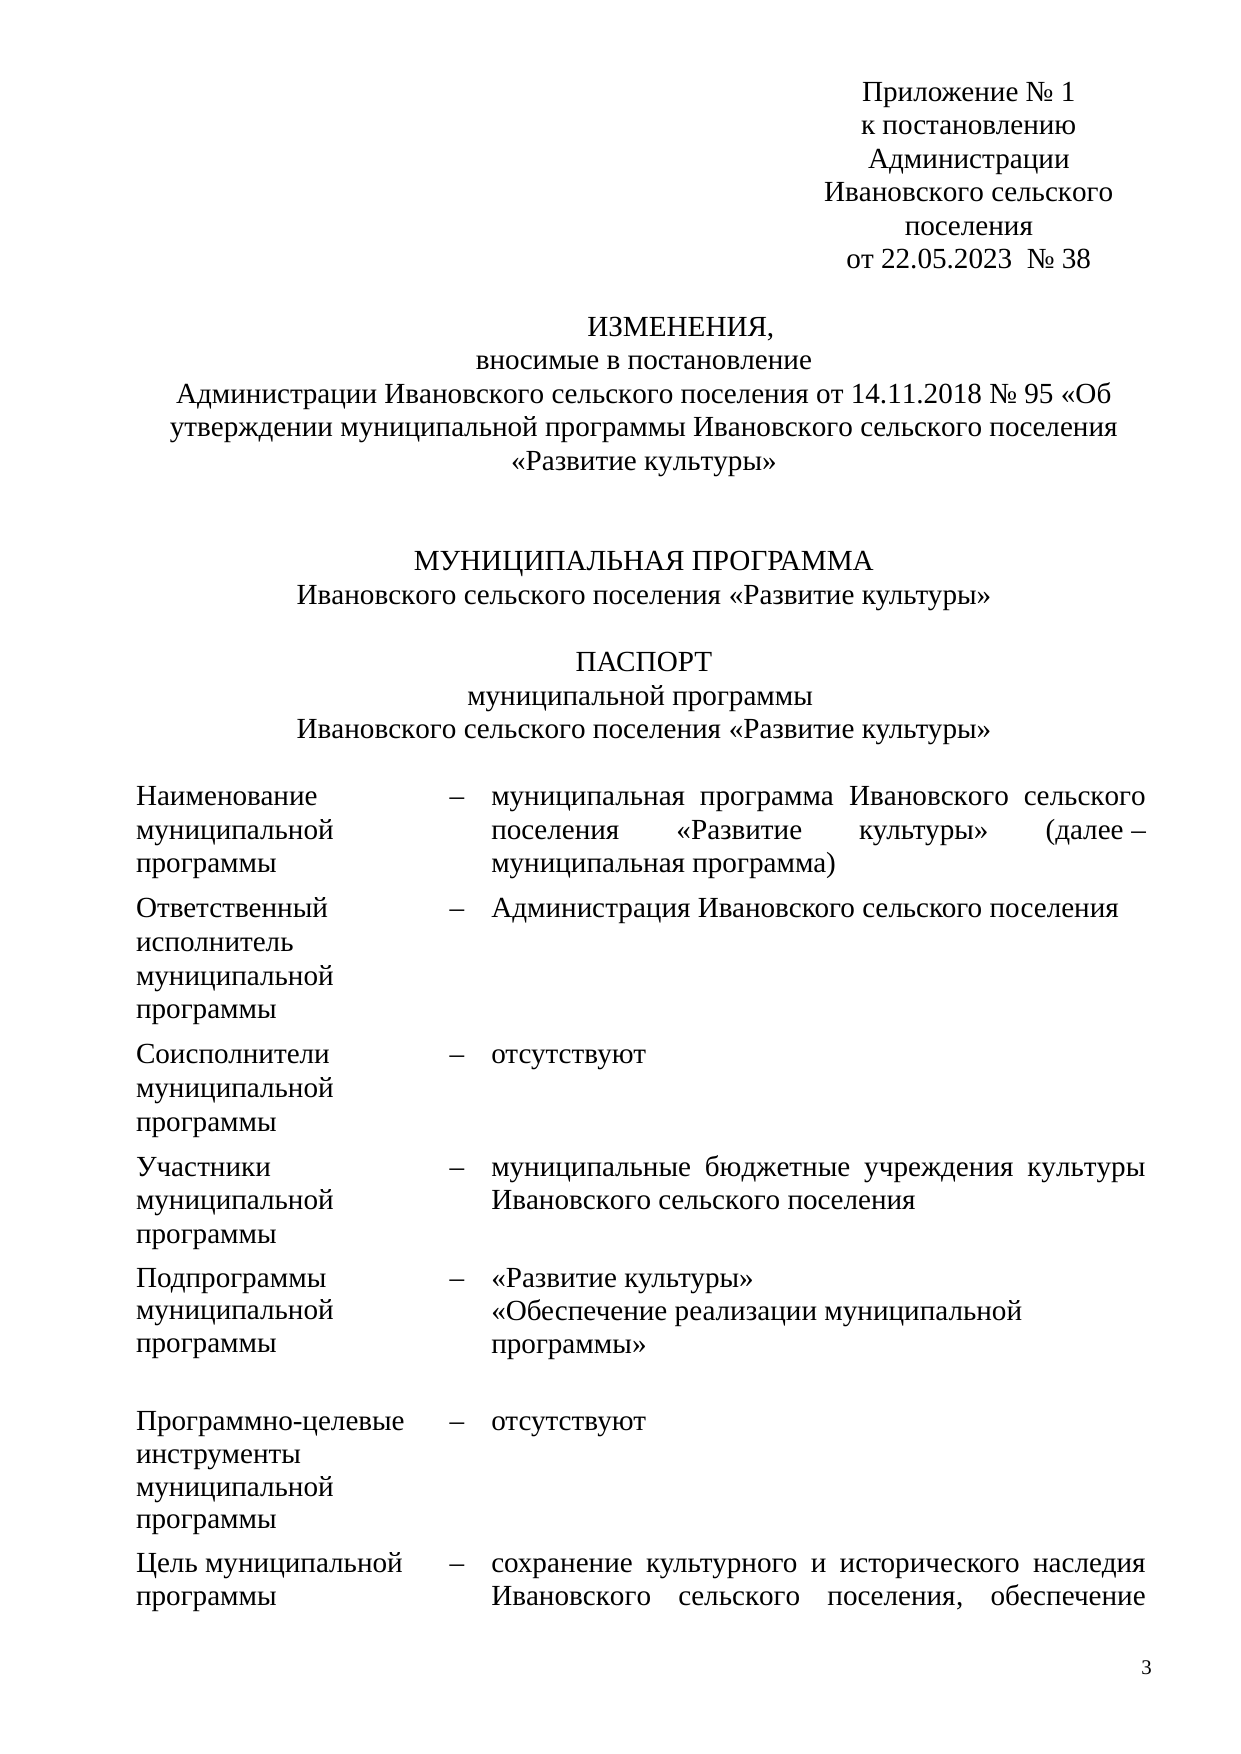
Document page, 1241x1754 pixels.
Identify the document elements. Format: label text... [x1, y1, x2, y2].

text ПАСПОРТ [136, 644, 1152, 678]
table_header муниципальная программа Ивановского сельского поселения «Развитие культуры» (далее – муниципальная программа) [488, 778, 1149, 891]
text Администрации Ивановского сельского поселения от 14.11.2018 № 95 «Об утверждении муниципальной программы Ивановского сельского поселения «Развитие культуры» [136, 376, 1152, 476]
text вносимые в постановление [136, 342, 1152, 376]
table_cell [133, 1547, 425, 1624]
table_header – [425, 778, 488, 891]
table_cell Участники муниципальной программы [133, 1149, 425, 1261]
text ИЗМЕНЕНИЯ, [136, 309, 1152, 342]
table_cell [488, 1547, 1149, 1624]
table_cell – [425, 1405, 488, 1547]
table_header Наименование муниципальной программы [133, 778, 425, 891]
table_cell Подпрограммы муниципальной программы [133, 1261, 425, 1405]
table_cell Программно-целевые инструменты муниципальной программы [133, 1405, 425, 1547]
table_cell – [425, 1547, 488, 1624]
text муниципальной программы Ивановского сельского поселения «Развитие культуры» [136, 678, 1152, 745]
text МУНИЦИПАЛЬНАЯ ПРОГРАММА [136, 543, 1152, 577]
table_cell Ответственный исполнитель муниципальной программы [133, 891, 425, 1037]
table_cell Администрация Ивановского сельского поселения [488, 891, 1149, 1037]
table_cell – [425, 1261, 488, 1405]
table_cell Соисполнители муниципальной программы [133, 1037, 425, 1149]
table_cell – [425, 1037, 488, 1149]
table_cell отсутствуют [488, 1037, 1149, 1149]
text Администрации [786, 141, 1152, 174]
text Ивановского сельского поселения [786, 174, 1152, 242]
table_cell отсутствуют [488, 1405, 1149, 1547]
text Ивановского сельского поселения «Развитие культуры» [136, 577, 1152, 611]
text от 22.05.2023 № 38 [786, 242, 1152, 275]
table_cell – [425, 891, 488, 1037]
text к постановлению [786, 107, 1152, 141]
text Приложение № 1 [786, 74, 1152, 107]
table_cell – [425, 1149, 488, 1261]
table_cell муниципальные бюджетные учреждения культуры Ивановского сельского поселения [488, 1149, 1149, 1261]
table_cell «Развитие культуры» «Обеспечение реализации муниципальной программы» [488, 1261, 1149, 1405]
